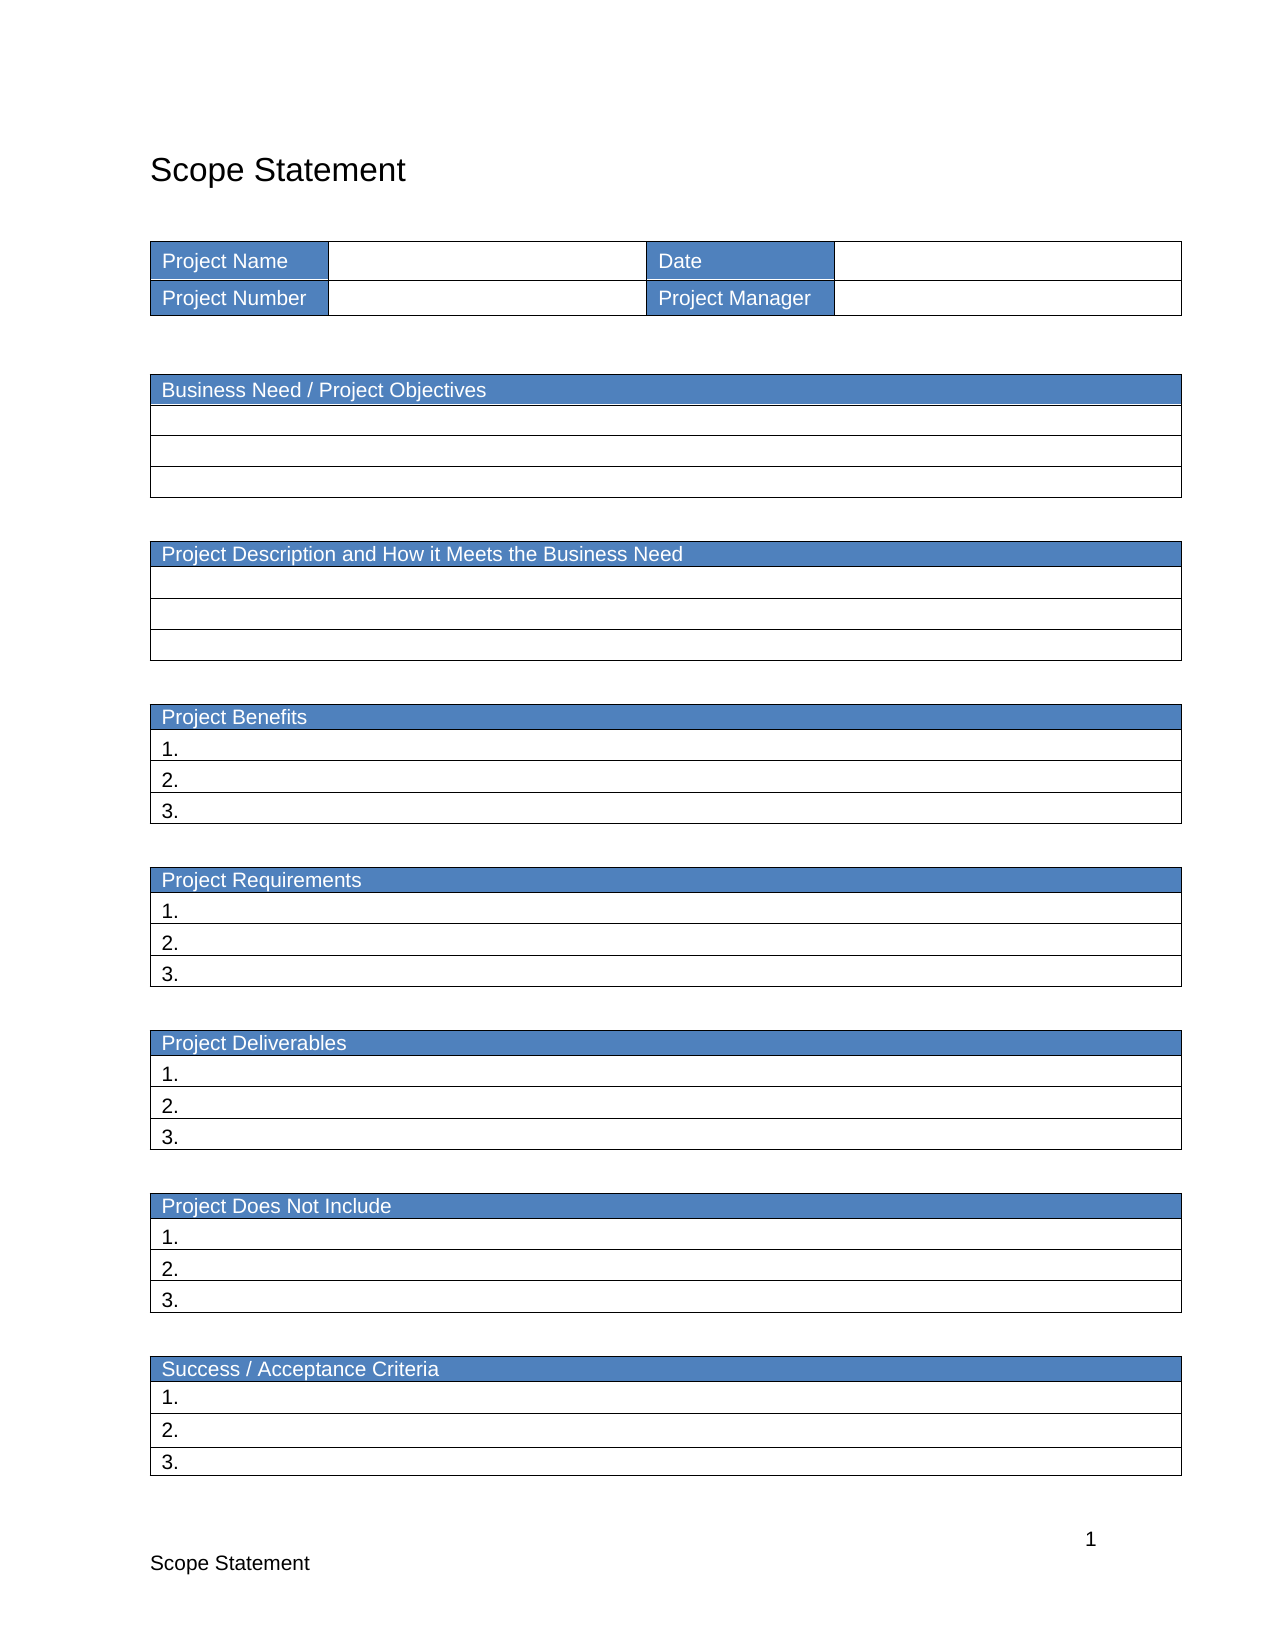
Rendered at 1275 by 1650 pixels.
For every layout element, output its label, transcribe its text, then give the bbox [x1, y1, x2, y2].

table_cell 3. [151, 1281, 1181, 1312]
text Scope Statement [150, 150, 1125, 188]
table_cell Project Manager [647, 281, 834, 315]
table_cell [151, 630, 1181, 660]
table_cell 1. [151, 1382, 1181, 1412]
table_cell 2. [151, 761, 1181, 792]
table_cell [151, 406, 1181, 435]
table_cell [835, 281, 1181, 315]
table_header Date [647, 242, 834, 279]
table_cell 2. [151, 1087, 1181, 1117]
table_cell [329, 281, 646, 315]
table_header Project Does Not Include [151, 1194, 1181, 1218]
table_cell 2. [151, 1250, 1181, 1280]
table_header Success / Acceptance Criteria [151, 1357, 1181, 1381]
table_cell 3. [151, 1119, 1181, 1149]
table_header Project Description and How it Meets the Business Need [151, 542, 1181, 566]
table_cell 2. [151, 1414, 1181, 1447]
table_header [329, 242, 646, 279]
table_cell 1. [151, 893, 1181, 923]
table_cell 2. [151, 924, 1181, 954]
table_cell 3. [151, 793, 1181, 823]
table_header Business Need / Project Objectives [151, 375, 1181, 404]
table_cell 1. [151, 1056, 1181, 1086]
table_header Project Benefits [151, 705, 1181, 729]
table_cell [151, 467, 1181, 497]
table_cell [151, 567, 1181, 597]
table_cell 3. [151, 956, 1181, 986]
table_cell 3. [151, 1448, 1181, 1475]
table_header Project Name [151, 242, 328, 279]
table_cell 1. [151, 730, 1181, 760]
table_cell 1. [151, 1219, 1181, 1249]
table_header Project Deliverables [151, 1031, 1181, 1055]
table_cell Project Number [151, 281, 328, 315]
table_cell [151, 436, 1181, 466]
table_header [835, 242, 1181, 279]
table_cell [151, 599, 1181, 629]
table_header Project Requirements [151, 868, 1181, 892]
